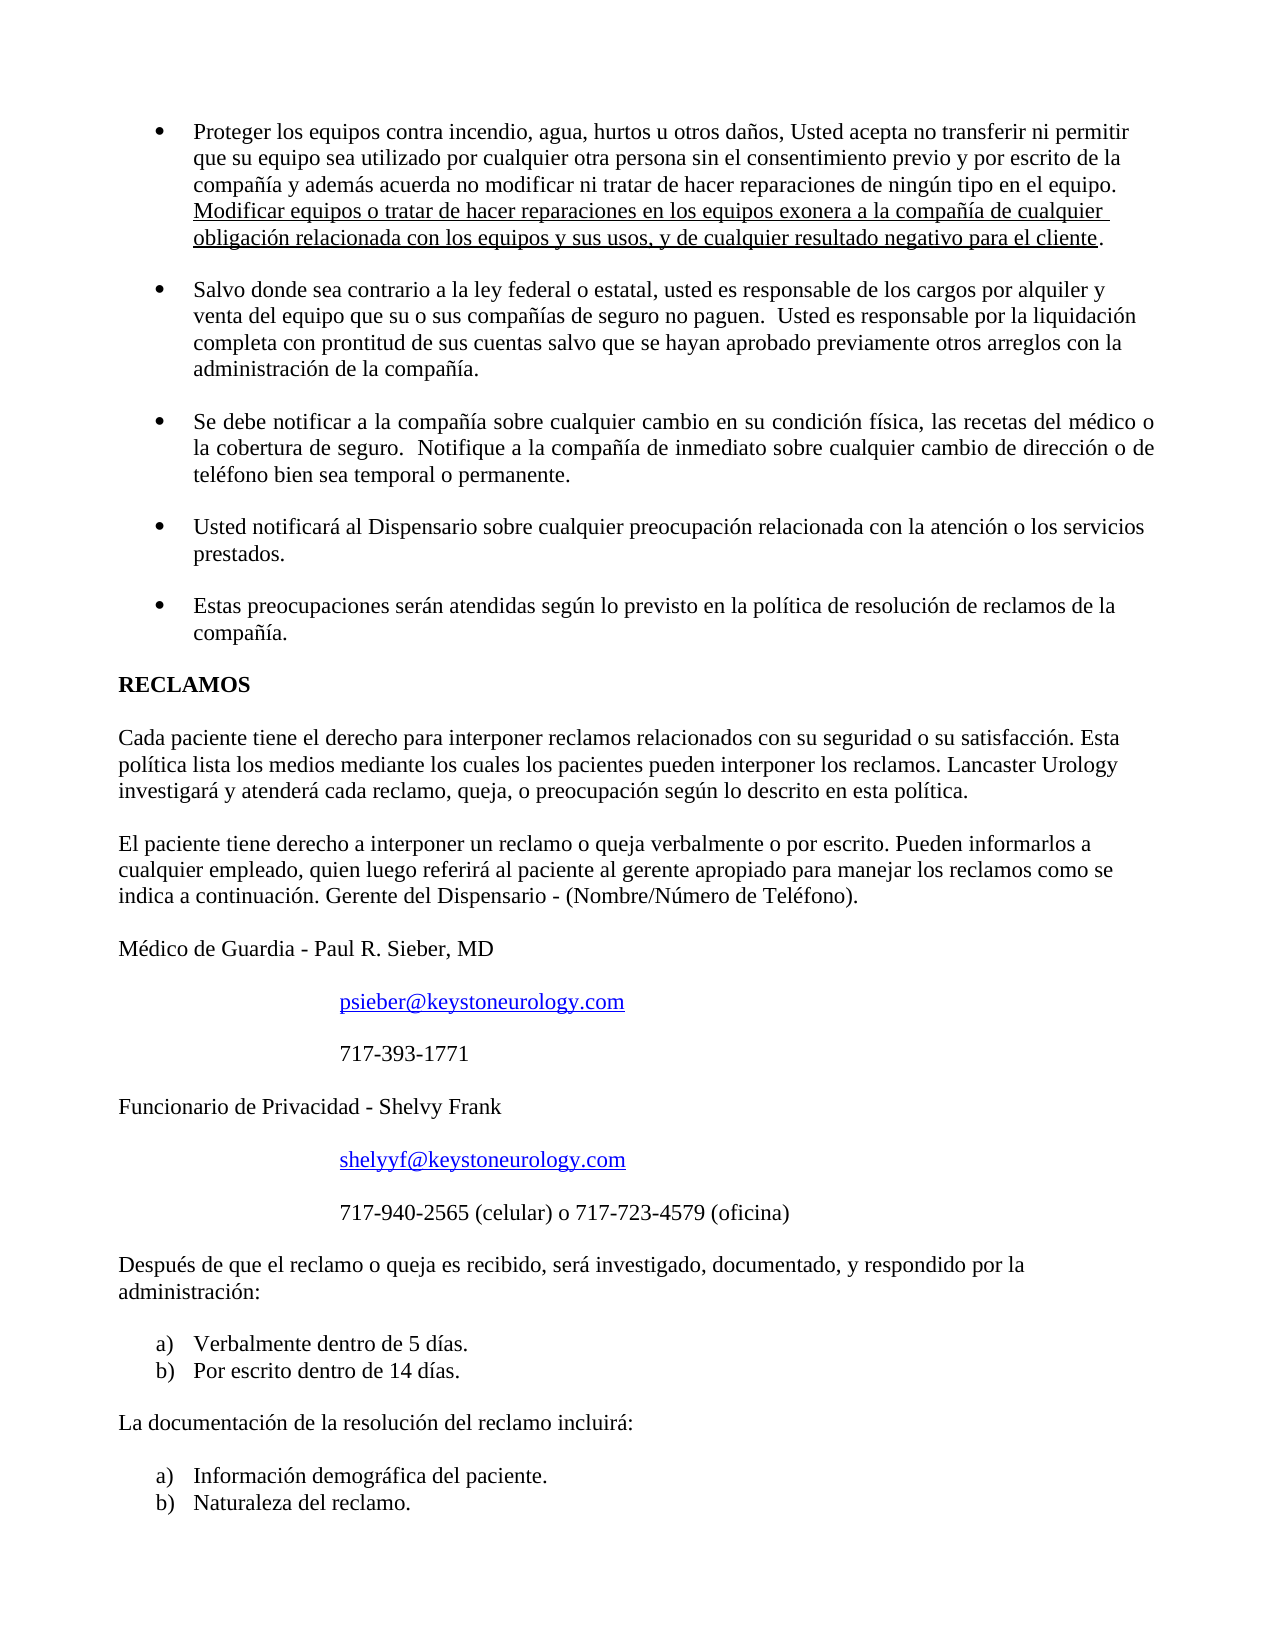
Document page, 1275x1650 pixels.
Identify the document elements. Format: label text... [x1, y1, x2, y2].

text 717-940-2565 (celular) o 717-723-4579 (oficina) [266, 1199, 1157, 1225]
list Información demográfica del paciente. [156, 1462, 1157, 1488]
list Se debe notificar a la compañía sobre cualquier cambio en su condición física, las recetas del médico o la cobertura de seguro. Notifique a la compañía de inmediato sobre cualquier cambio de dirección o de teléfono bien sea temporal o permanente. [156, 408, 1157, 487]
text Cada paciente tiene el derecho para interponer reclamos relacionados con su seguridad o su satisfacción. Esta política lista los medios mediante los cuales los pacientes pueden interponer los reclamos. Lancaster Urology investigará y atenderá cada reclamo, queja, o preocupación según lo descrito en esta política. [118, 724, 1157, 803]
list Por escrito dentro de 14 días. [156, 1357, 1157, 1383]
list Verbalmente dentro de 5 días. [156, 1330, 1157, 1357]
list Salvo donde sea contrario a la ley federal o estatal, usted es responsable de los cargos por alquiler y venta del equipo que su o sus compañías de seguro no paguen. Usted es responsable por la liquidación completa con prontitud de sus cuentas salvo que se hayan aprobado previamente otros arreglos con la administración de la compañía. [156, 276, 1157, 382]
text RECLAMOS [118, 672, 1157, 698]
list Usted notificará al Dispensario sobre cualquier preocupación relacionada con la atención o los servicios prestados. [156, 513, 1157, 566]
text Funcionario de Privacidad - Shelvy Frank [118, 1093, 1157, 1119]
text shelyyf@keystoneurology.com [266, 1146, 1157, 1172]
list Proteger los equipos contra incendio, agua, hurtos u otros daños, Usted acepta no transferir ni permitir que su equipo sea utilizado por cualquier otra persona sin el consentimiento previo y por escrito de la compañía y además acuerda no modificar ni tratar de hacer reparaciones de ningún tipo en el equipo. Modificar equipos o tratar de hacer reparaciones en los equipos exonera a la compañía de cualquier obligación relacionada con los equipos y sus usos, y de cualquier resultado negativo para el cliente. [156, 118, 1157, 250]
text Después de que el reclamo o queja es recibido, será investigado, documentado, y respondido por la administración: [118, 1251, 1157, 1304]
list Estas preocupaciones serán atendidas según lo previsto en la política de resolución de reclamos de la compañía. [156, 592, 1157, 645]
text La documentación de la resolución del reclamo incluirá: [118, 1409, 1157, 1436]
text psieber@keystoneurology.com [266, 988, 1157, 1014]
list Naturaleza del reclamo. [156, 1488, 1157, 1515]
text 717-393-1771 [266, 1041, 1157, 1067]
text Médico de Guardia - Paul R. Sieber, MD [118, 935, 1157, 961]
text El paciente tiene derecho a interponer un reclamo o queja verbalmente o por escrito. Pueden informarlos a cualquier empleado, quien luego referirá al paciente al gerente apropiado para manejar los reclamos como se indica a continuación. Gerente del Dispensario - (Nombre/Número de Teléfono). [118, 830, 1157, 909]
